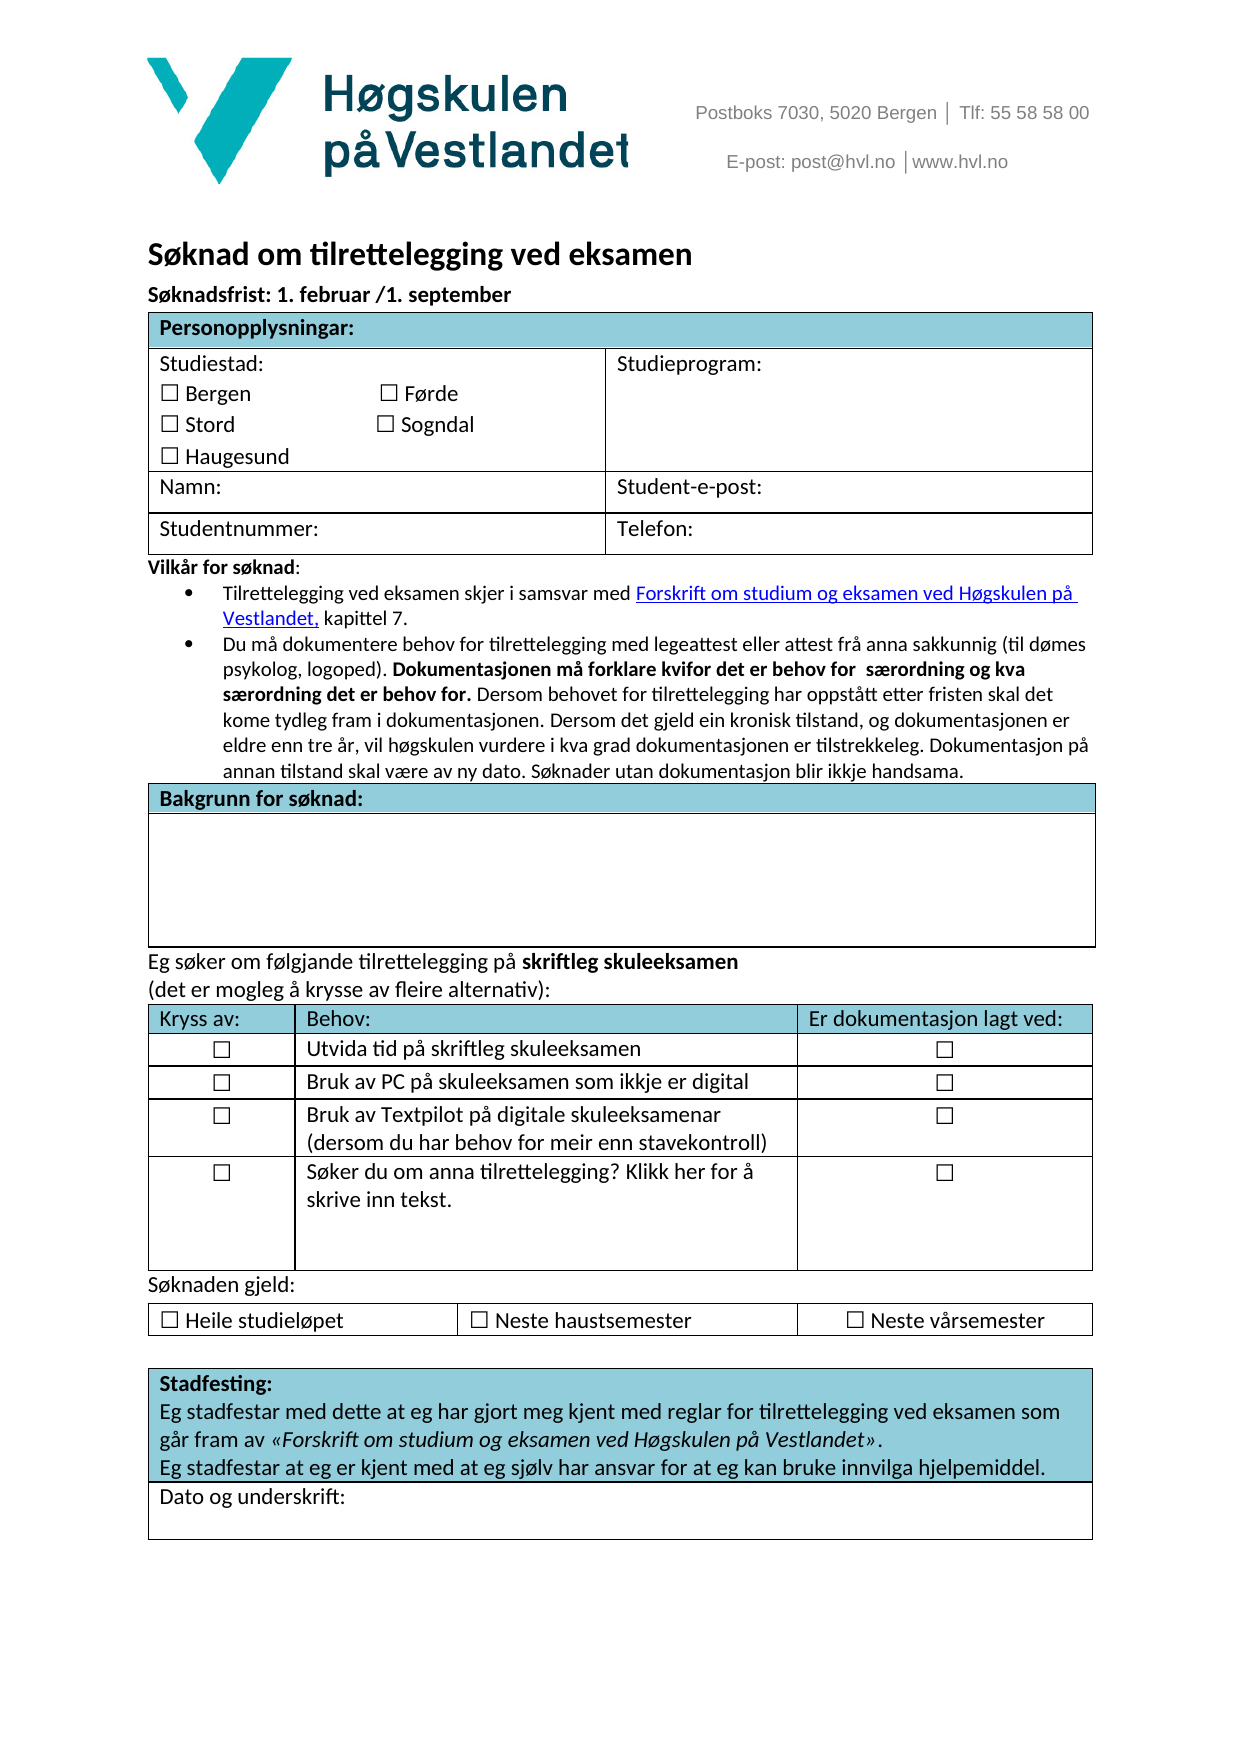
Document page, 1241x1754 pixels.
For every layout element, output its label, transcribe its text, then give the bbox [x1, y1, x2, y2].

table_cell Bruk av Textpilot på digitale skuleeksamenar (dersom du har behov for meir enn stavekontroll) [296, 1100, 797, 1156]
table_cell Søker du om anna tilrettelegging? [296, 1157, 797, 1269]
table_cell Student-e-post: [606, 472, 1092, 512]
table_header Bakgrunn for søknad: [149, 784, 1095, 812]
table_header Er dokumentasjon lagt ved: [798, 1005, 1092, 1033]
text Vilkår for søknad: [148, 555, 1093, 580]
table_header Behov: [296, 1005, 797, 1033]
table_cell Bruk av PC på skuleeksamen som ikkje er digital [296, 1067, 797, 1098]
picture [146, 57, 628, 183]
table_header Personopplysningar: [149, 313, 1092, 347]
text Søknaden gjeld: [148, 1271, 1093, 1298]
table_header Kryss av: [149, 1005, 294, 1033]
text Eg søker om følgjande tilrettelegging på skriftleg skuleeksamen [148, 948, 1093, 976]
table_header Neste haustsemester [458, 1304, 797, 1335]
text (det er mogleg å krysse av fleire alternativ): [148, 976, 1093, 1003]
table_cell Studiestad: Bergen Førde Stord Sogndal Haugesund [149, 349, 605, 471]
table_cell [149, 814, 1095, 946]
text Søknad om tilrettelegging ved eksamen [148, 233, 1093, 274]
table_cell Studentnummer: [149, 514, 605, 553]
table_header Stadfesting: Eg stadfestar med dette at eg har gjort meg kjent med reglar for tilrettelegging ved eksamen som går fram av «Forskrift om studium og eksamen ved Høgskulen på Vestlandet». Eg stadfestar at eg er kjent med at eg sjølv har ansvar for at eg kan bruke innvilga hjelpemiddel. [149, 1369, 1092, 1481]
text Søknadsfrist: 1. februar /1. september [148, 280, 1093, 308]
table_header Neste vårsemester [798, 1304, 1092, 1335]
table_cell Namn: [149, 472, 605, 512]
table_cell Telefon: [606, 514, 1092, 553]
table_header Heile studieløpet [149, 1304, 457, 1335]
list Tilrettelegging ved eksamen skjer i samsvar med Forskrift om studium og eksamen ved Høgskulen på Vestlandet, kapittel 7. [185, 580, 1093, 631]
list Du må dokumentere behov for tilrettelegging med legeattest eller attest frå anna sakkunnig (til dømes psykolog, logoped). Dokumentasjonen må forklare kvifor det er behov for særordning og kva særordning det er behov for. Dersom behovet for tilrettelegging har oppstått etter fristen skal det kome tydleg fram i dokumentasjonen. Dersom det gjeld ein kronisk tilstand, og dokumentasjonen er eldre enn tre år, vil høgskulen vurdere i kva grad dokumentasjonen er tilstrekkeleg. Dokumentasjon på annan tilstand skal være av ny dato. Søknader utan dokumentasjon blir ikkje handsama. [185, 631, 1093, 783]
table_cell Utvida tid på skriftleg skuleeksamen [296, 1034, 797, 1065]
table_cell Studieprogram: [606, 349, 1092, 471]
table_cell Dato og underskrift: [149, 1483, 1092, 1538]
